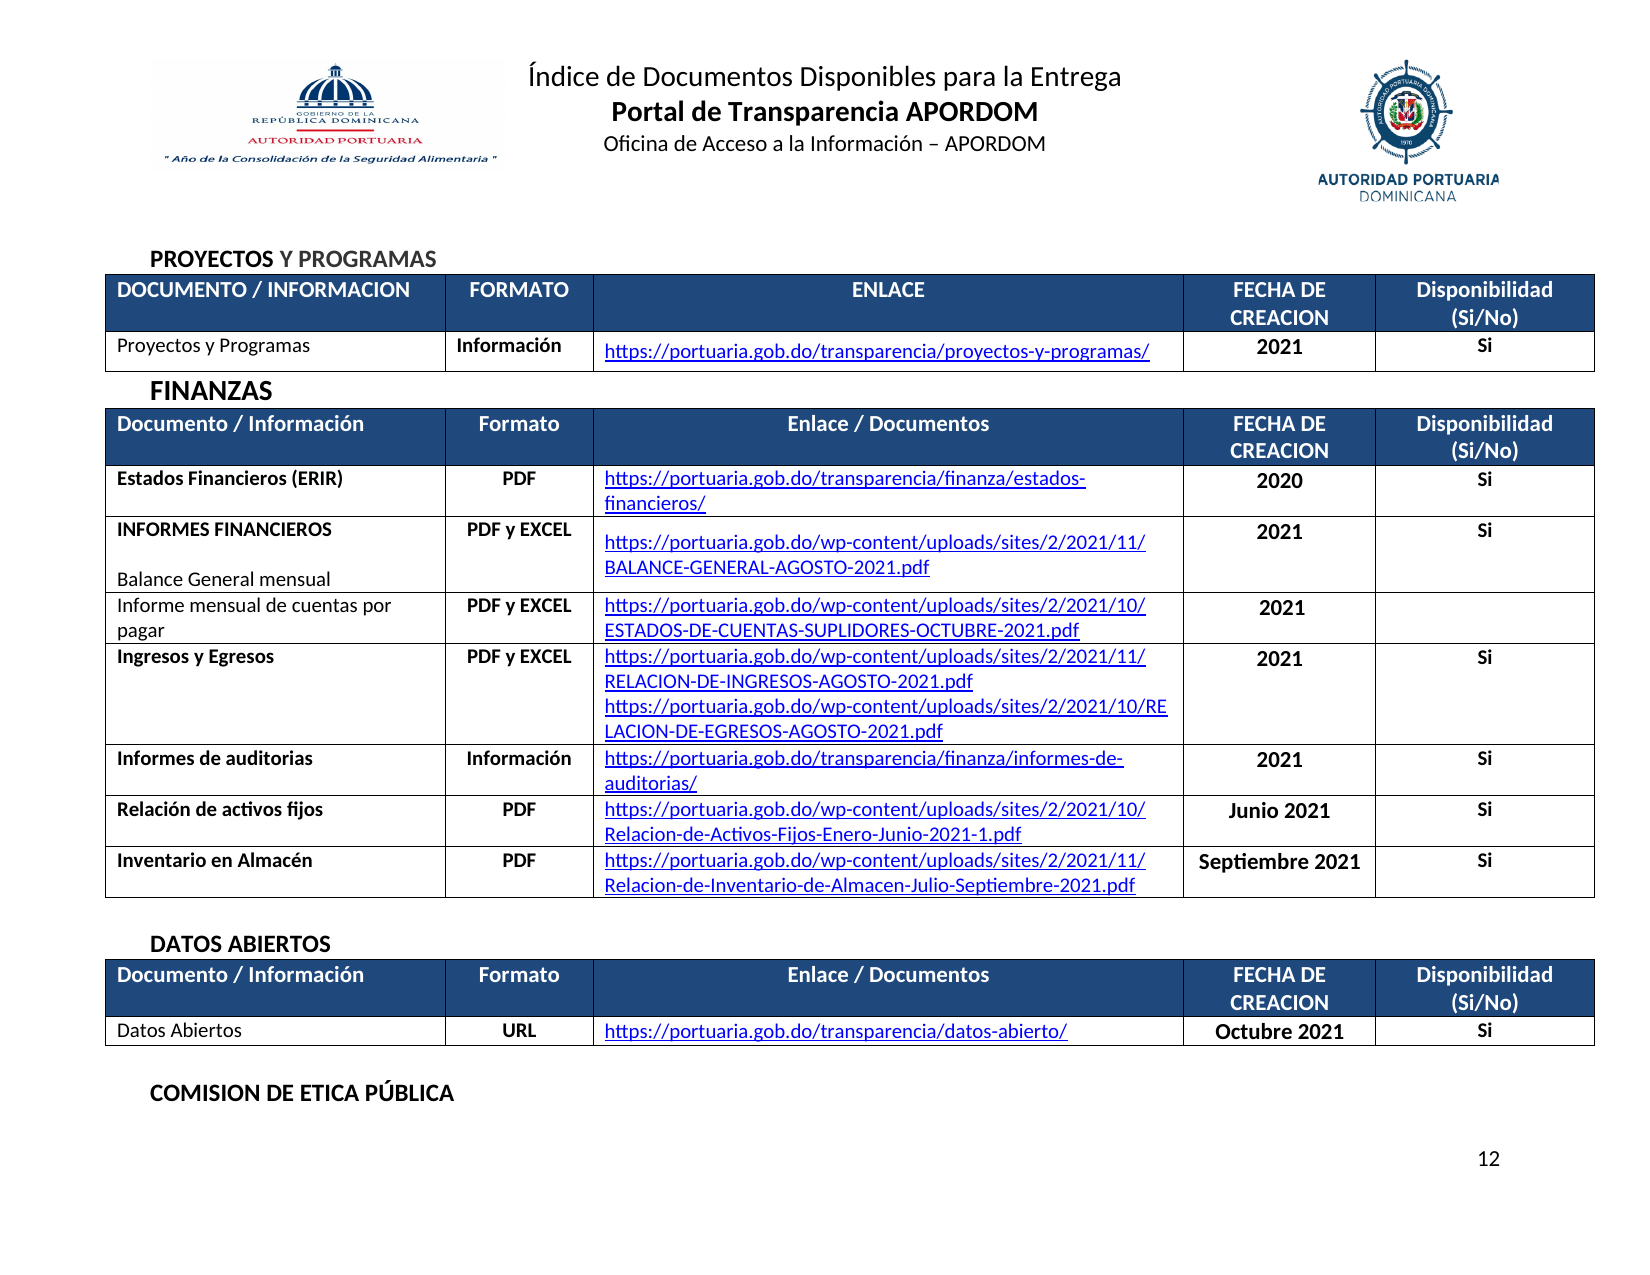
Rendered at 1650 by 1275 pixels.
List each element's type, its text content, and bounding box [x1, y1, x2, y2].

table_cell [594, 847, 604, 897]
table_cell 2020 [1184, 466, 1375, 516]
table_cell 2021 [1184, 332, 1375, 371]
table_cell Proyectos y Programas [106, 332, 445, 371]
table_header Formato [446, 960, 593, 1016]
table_cell Si [1376, 517, 1594, 592]
table_header Documento / Información [106, 960, 445, 1016]
table_cell Informe mensual de cuentas por pagar [165, 593, 445, 643]
table_header FECHA DE CREACION [1184, 409, 1375, 465]
table_cell Informes de auditorias [106, 745, 445, 795]
table_cell PDF y EXCEL [446, 517, 593, 592]
text FINANZAS [150, 372, 1500, 408]
table_header DOCUMENTO / INFORMACION [106, 275, 445, 331]
table_header FECHA DE CREACION [1184, 275, 1375, 331]
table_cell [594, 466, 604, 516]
table_cell URL [446, 1017, 593, 1045]
table_cell [1376, 593, 1594, 643]
table_cell https://portuaria.gob.do/transparencia/proyectos-y-programas/ [594, 332, 1183, 371]
table_cell Si [1376, 332, 1594, 371]
table_cell Datos Abiertos [106, 1017, 445, 1045]
table_cell Información [446, 332, 593, 371]
table_cell https://portuaria.gob.do/transparencia/datos-abierto/ [594, 1017, 1183, 1045]
table_header ENLACE [594, 275, 1183, 331]
text PROYECTOS Y PROGRAMAS [150, 243, 1500, 274]
table_header FECHA DE CREACION [1184, 960, 1375, 1016]
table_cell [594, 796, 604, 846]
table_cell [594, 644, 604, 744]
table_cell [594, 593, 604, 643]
table_cell PDF [446, 466, 593, 516]
table_cell PDF y EXCEL [446, 644, 593, 744]
table_header Enlace / Documentos [594, 960, 1183, 1016]
table_header Documento / Información [106, 409, 445, 465]
table_header Disponibilidad (Si/No) [1376, 409, 1594, 465]
table_cell Información [446, 745, 593, 795]
text COMISION DE ETICA PÚBLICA [150, 1077, 1500, 1107]
table_cell Si [1376, 796, 1594, 846]
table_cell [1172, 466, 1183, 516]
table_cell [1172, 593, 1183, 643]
text DATOS ABIERTOS [150, 928, 1500, 959]
table_header Disponibilidad (Si/No) [1376, 960, 1594, 1016]
table_header Disponibilidad (Si/No) [1376, 275, 1594, 331]
table_cell Si [1376, 644, 1594, 744]
table_cell Si [1376, 745, 1594, 795]
table_cell Ingresos y Egresos [106, 644, 445, 744]
table_cell 2021 [1184, 644, 1375, 744]
table_cell Relación de activos fijos [106, 796, 445, 846]
table_cell Inventario en Almacén [106, 847, 445, 897]
table_cell Si [1376, 466, 1594, 516]
table_header Enlace / Documentos [594, 409, 1183, 465]
picture [150, 59, 507, 172]
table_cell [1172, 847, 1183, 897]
table_cell PDF [446, 847, 593, 897]
table_cell INFORMES FINANCIEROS Balance General mensual [106, 517, 445, 592]
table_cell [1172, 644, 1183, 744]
table_cell Septiembre 2021 [1184, 847, 1375, 897]
table_cell Si [1376, 1017, 1594, 1045]
table_cell 2021 [1184, 745, 1375, 795]
table_header FORMATO [446, 275, 593, 331]
table_cell Junio 2021 [1184, 796, 1375, 846]
table_header Formato [446, 409, 593, 465]
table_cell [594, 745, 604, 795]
table_cell PDF [446, 796, 593, 846]
table_cell Estados Financieros (ERIR) [106, 466, 445, 516]
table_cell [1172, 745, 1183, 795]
table_cell Si [1376, 847, 1594, 897]
picture [1317, 59, 1499, 200]
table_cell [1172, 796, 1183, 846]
table_cell PDF y EXCEL [446, 593, 593, 643]
table_cell Octubre 2021 [1184, 1017, 1375, 1045]
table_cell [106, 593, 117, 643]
table_cell https://portuaria.gob.do/wp-content/uploads/sites/2/2021/11/BALANCE-GENERAL-AGOSTO-2021.pdf [594, 517, 1183, 592]
table_cell 2021 [1184, 593, 1375, 643]
table_cell 2021 [1184, 517, 1375, 592]
